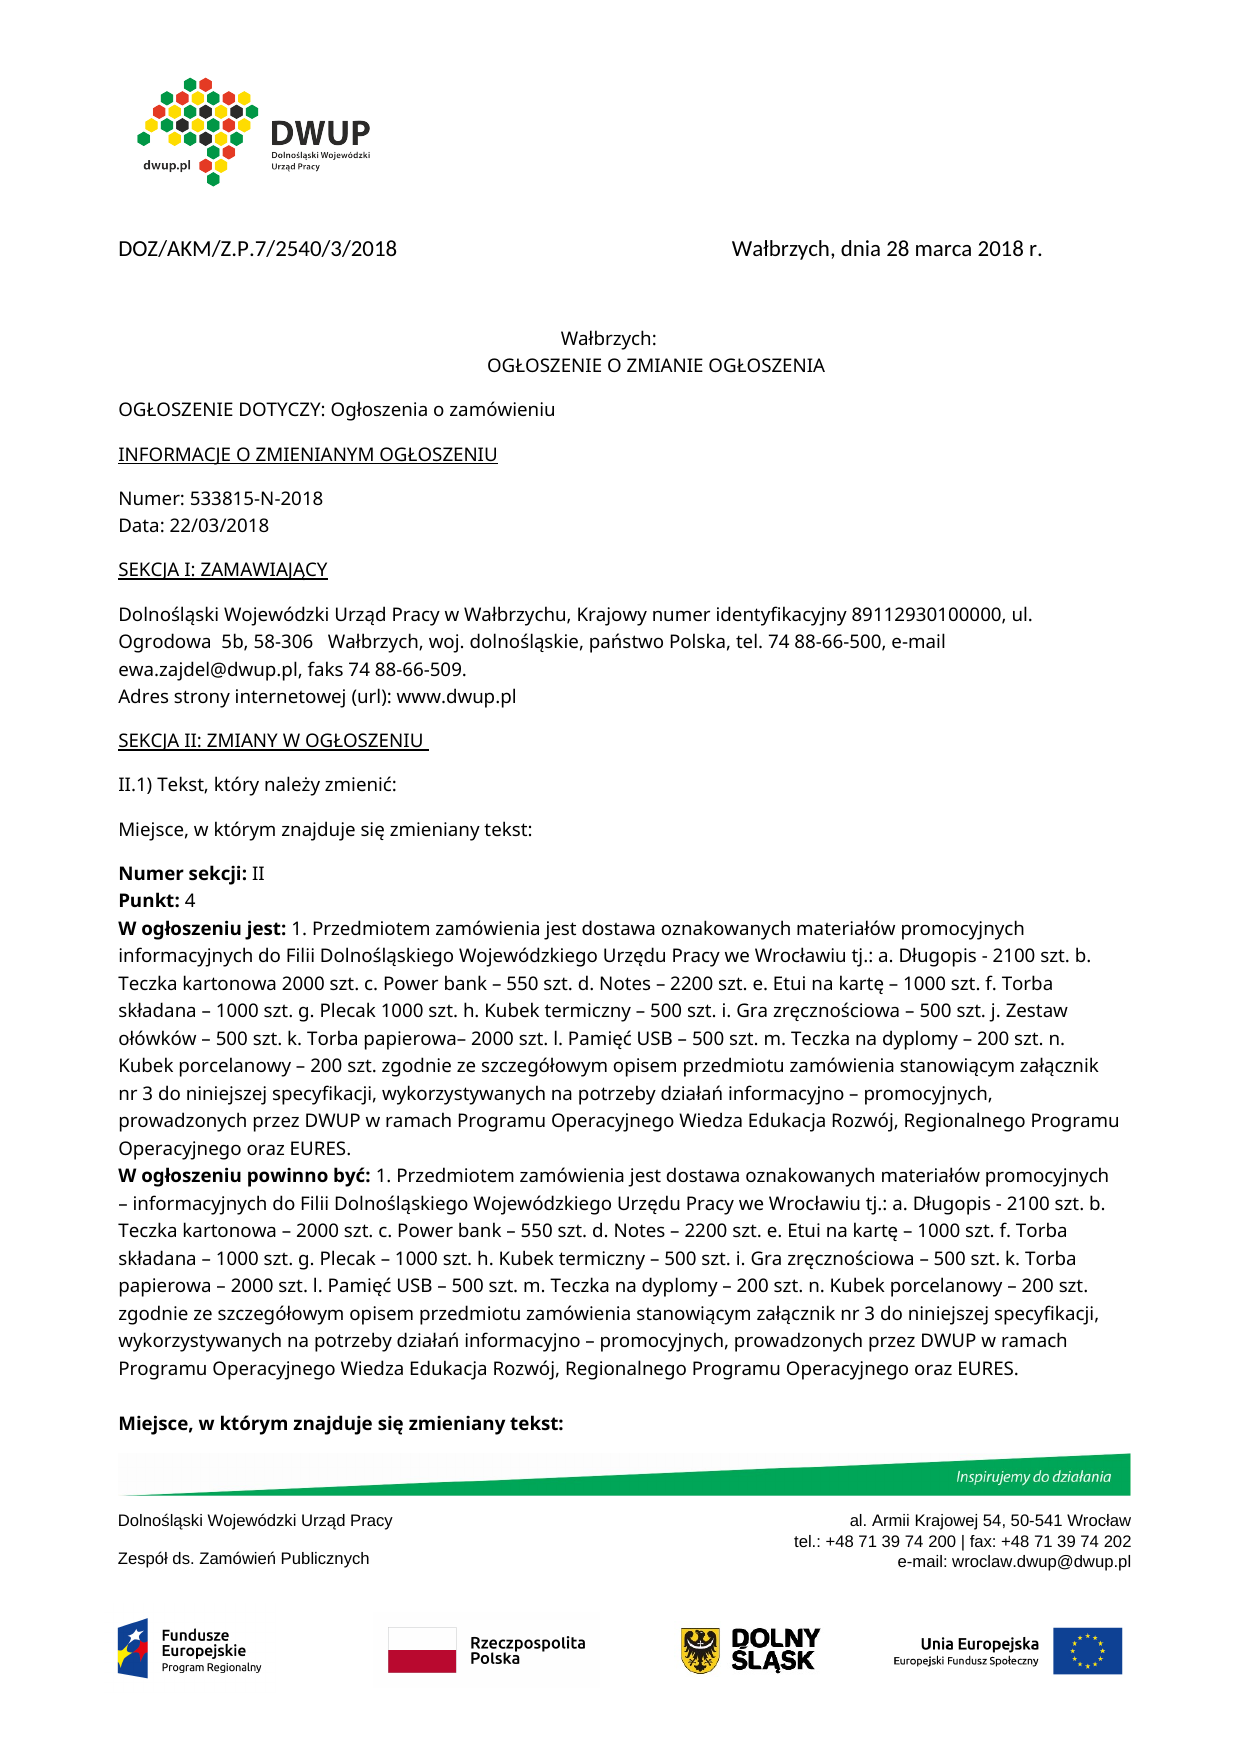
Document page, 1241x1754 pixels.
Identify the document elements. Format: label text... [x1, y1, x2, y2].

picture [674, 1621, 825, 1677]
text Dolnośląski Wojewódzki Urząd Pracy w Wałbrzychu, Krajowy numer identyfikacyjny 89112930100000, ul. Ogrodowa 5b, 58-306 Wałbrzych, woj. dolnośląskie, państwo Polska, tel. 74 88-66-500, e-mail ewa.zajdel@dwup.pl, faks 74 88-66-509. Adres strony internetowej (url): www.dwup.pl [118, 601, 1122, 709]
picture [878, 1611, 1137, 1690]
text SEKCJA I: ZAMAWIAJĄCY [118, 557, 1122, 582]
text SEKCJA II: ZMIANY W OGŁOSZENIU [118, 727, 1122, 753]
picture [118, 59, 389, 206]
text DOZ/AKM/Z.P.7/2540/3/2018 Wałbrzych, dnia 28 marca 2018 r. [118, 234, 1122, 262]
picture [373, 1612, 600, 1688]
text OGŁOSZENIE DOTYCZY: Ogłoszenia o zamówieniu [118, 397, 1122, 422]
text INFORMACJE O ZMIENIANYM OGŁOSZENIU [118, 441, 1122, 466]
text Numer: 533815-N-2018 Data: 22/03/2018 [118, 485, 1122, 538]
text Wałbrzych: OGŁOSZENIE O ZMIANIE OGŁOSZENIA [487, 325, 1122, 378]
text II.1) Tekst, który należy zmienić: [118, 772, 1122, 797]
picture [103, 1603, 276, 1693]
picture [118, 1453, 1131, 1496]
text Miejsce, w którym znajduje się zmieniany tekst: [118, 816, 1122, 841]
